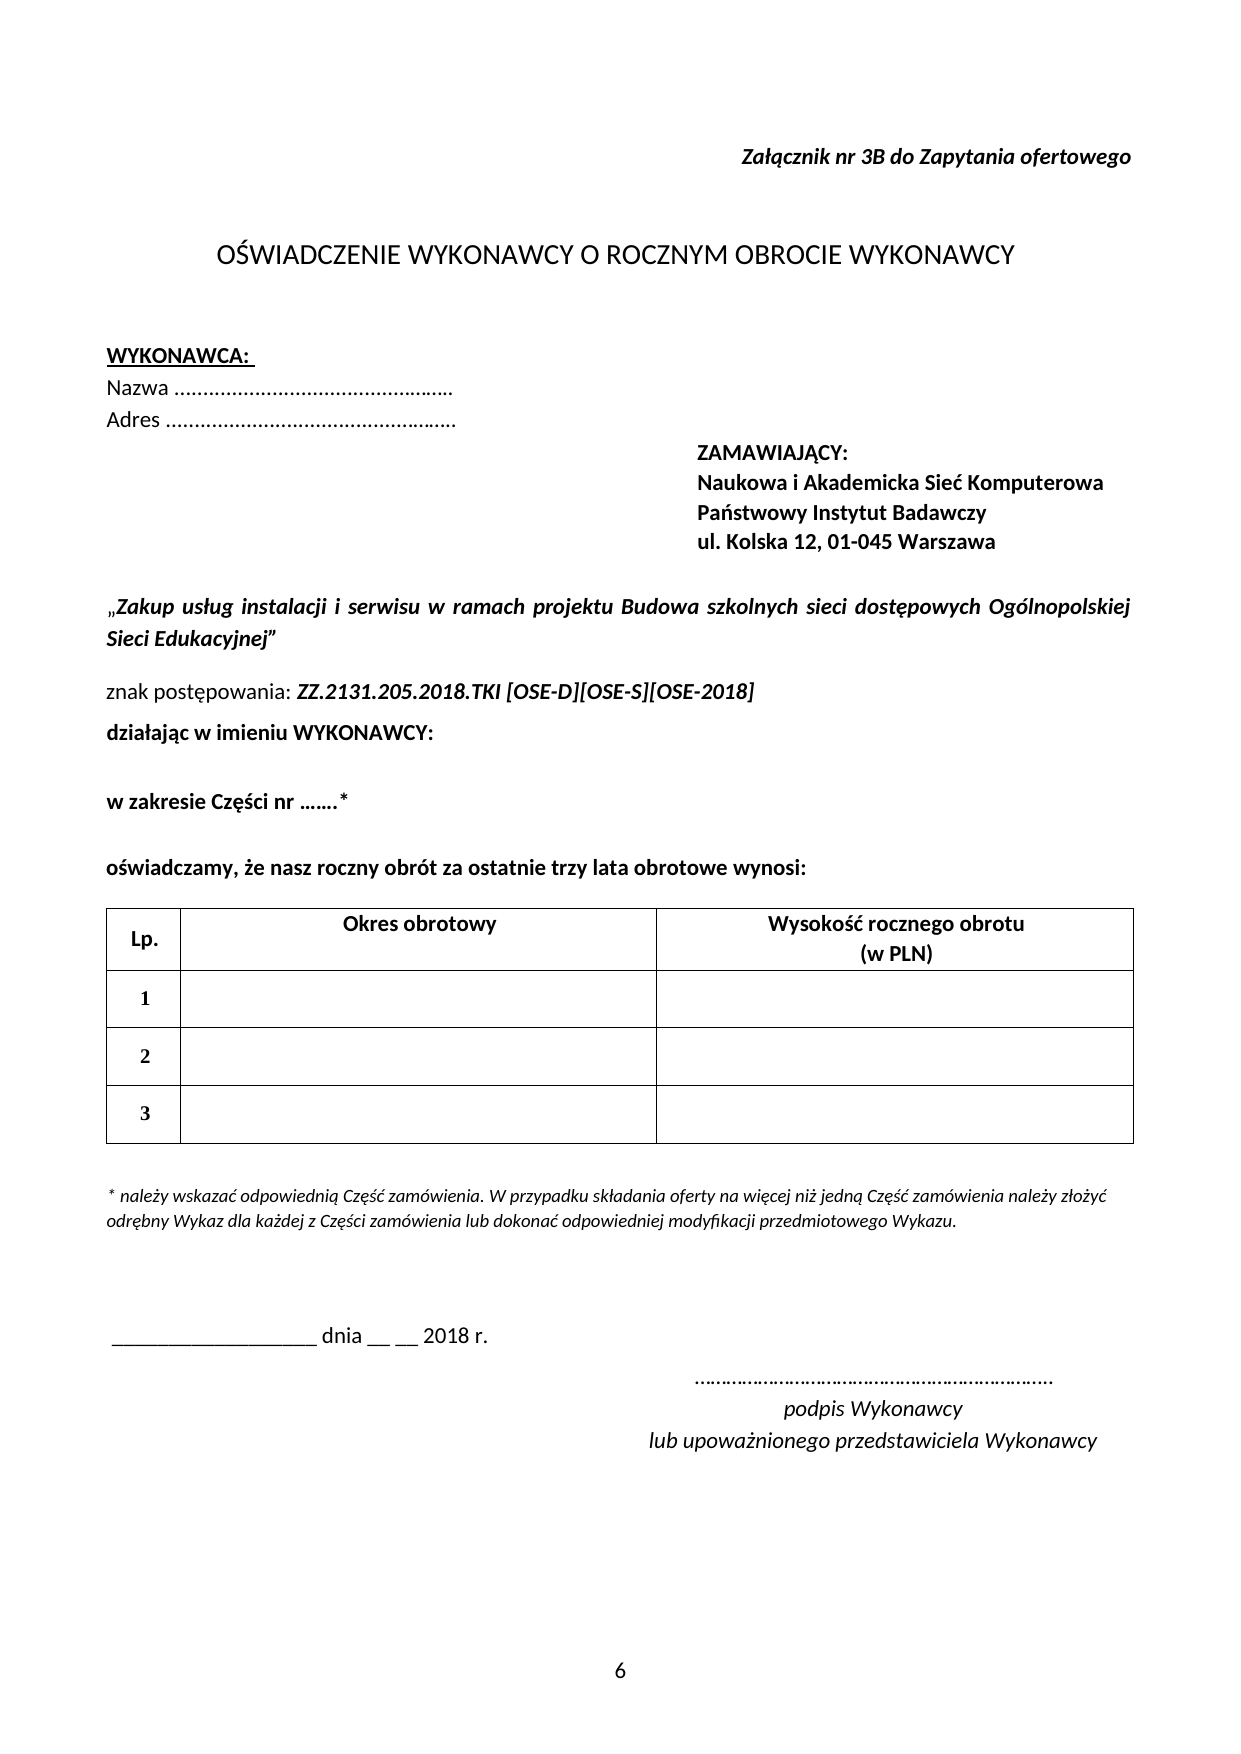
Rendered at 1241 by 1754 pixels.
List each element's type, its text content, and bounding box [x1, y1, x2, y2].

table_cell [657, 1086, 1133, 1142]
text ul. Kolska 12, 01-045 Warszawa [579, 527, 1128, 555]
text Adres ...........................................…….. [106, 405, 461, 433]
text Państwowy Instytut Badawczy [579, 498, 1128, 526]
text * należy wskazać odpowiednią Część zamówienia. W przypadku składania oferty na więcej niż jedną Część zamówienia należy złożyć odrębny Wykaz dla każdej z Części zamówienia lub dokonać odpowiedniej modyfikacji przedmiotowego Wykazu. [106, 1184, 1134, 1232]
text ………………………………………………………….. [106, 1362, 1134, 1390]
table_cell 1 [107, 971, 180, 1027]
text Załącznik nr 3B do Zapytania ofertowego [106, 142, 1134, 170]
table_cell [657, 1028, 1133, 1085]
text oświadczamy, że nasz roczny obrót za ostatnie trzy lata obrotowe wynosi: [106, 853, 1128, 881]
text Naukowa i Akademicka Sieć Komputerowa [579, 468, 1128, 496]
table_cell [181, 1086, 656, 1142]
table_cell 3 [107, 1086, 180, 1142]
text „Zakup usług instalacji i serwisu w ramach projektu Budowa szkolnych sieci dostępowych Ogólnopolskiej Sieci Edukacyjnej” [106, 592, 1134, 652]
text lub upoważnionego przedstawiciela Wykonawcy [106, 1426, 1134, 1454]
table_header Wysokość rocznego obrotu (w PLN) [657, 909, 1133, 969]
table_header Lp. [107, 909, 180, 969]
table_cell [657, 971, 1133, 1027]
text znak postępowania: ZZ.2131.205.2018.TKI [OSE-D][OSE-S][OSE-2018] [106, 677, 1128, 705]
table_cell [181, 971, 656, 1027]
text podpis Wykonawcy [106, 1394, 1134, 1422]
text Nazwa .........................................…….. [106, 373, 461, 401]
text WYKONAWCA: [106, 341, 461, 369]
text ZAMAWIAJĄCY: [579, 438, 1134, 466]
text __________________ dnia __ __ 2018 r. [106, 1321, 1134, 1349]
text OŚWIADCZENIE WYKONAWCY O ROCZNYM OBROCIE WYKONAWCY [106, 236, 1125, 271]
table_header Okres obrotowy [181, 909, 656, 969]
text działając w imieniu WYKONAWCY: [106, 718, 1128, 746]
text w zakresie Części nr …….* [106, 787, 1134, 815]
table_cell 2 [107, 1028, 180, 1085]
table_cell [181, 1028, 656, 1085]
